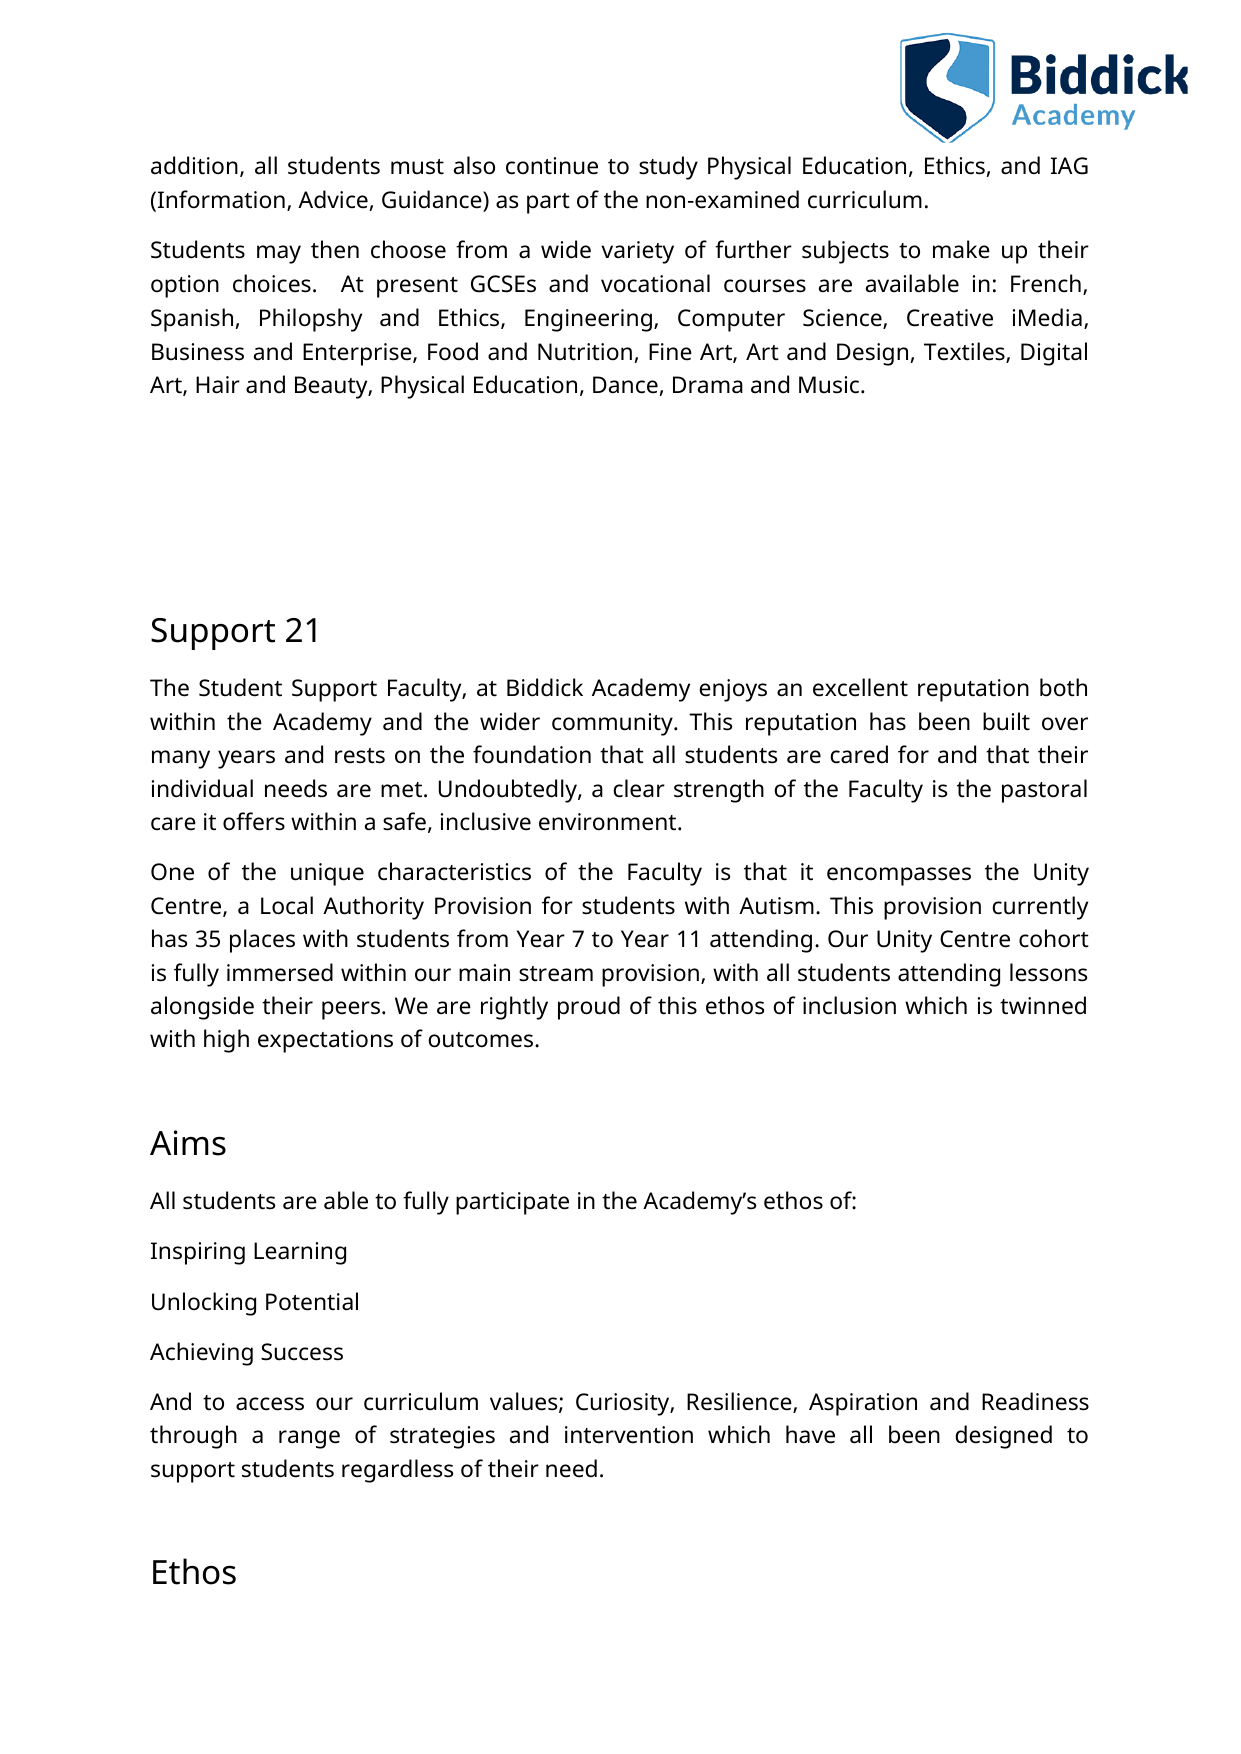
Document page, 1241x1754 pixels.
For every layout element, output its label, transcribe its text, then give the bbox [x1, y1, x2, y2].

text Aims [150, 1120, 1090, 1165]
text Students may then choose from a wide variety of further subjects to make up their option choices. At present GCSEs and vocational courses are available in: French, Spanish, Philopshy and Ethics, Engineering, Computer Science, Creative iMedia, Business and Enterprise, Food and Nutrition, Fine Art, Art and Design, Textiles, Digital Art, Hair and Beauty, Physical Education, Dance, Drama and Music. [150, 234, 1090, 400]
text Achieving Success [150, 1336, 1090, 1367]
picture [900, 32, 1187, 142]
text All students are able to fully participate in the Academy’s ethos of: [150, 1185, 1090, 1216]
text Inspiring Learning [150, 1235, 1090, 1267]
text And to access our curriculum values; Curiosity, Resilience, Aspiration and Readiness through a range of strategies and intervention which have all been designed to support students regardless of their need. [150, 1386, 1090, 1484]
text Unlocking Potential [150, 1285, 1090, 1317]
text Ethos [150, 1549, 1090, 1594]
text One of the unique characteristics of the Faculty is that it encompasses the Unity Centre, a Local Authority Provision for students with Autism. This provision currently has 35 places with students from Year 7 to Year 11 attending. Our Unity Centre cohort is fully immersed within our main stream provision, with all students attending lessons alongside their peers. We are rightly proud of this ethos of inclusion which is twinned with high expectations of outcomes. [150, 856, 1090, 1054]
text The Student Support Faculty, at Biddick Academy enjoys an excellent reputation both within the Academy and the wider community. This reputation has been built over many years and rests on the foundation that all students are cared for and that their individual needs are met. Undoubtedly, a clear strength of the Faculty is the pastoral care it offers within a safe, inclusive environment. [150, 672, 1090, 837]
text Support 21 [150, 607, 1090, 652]
